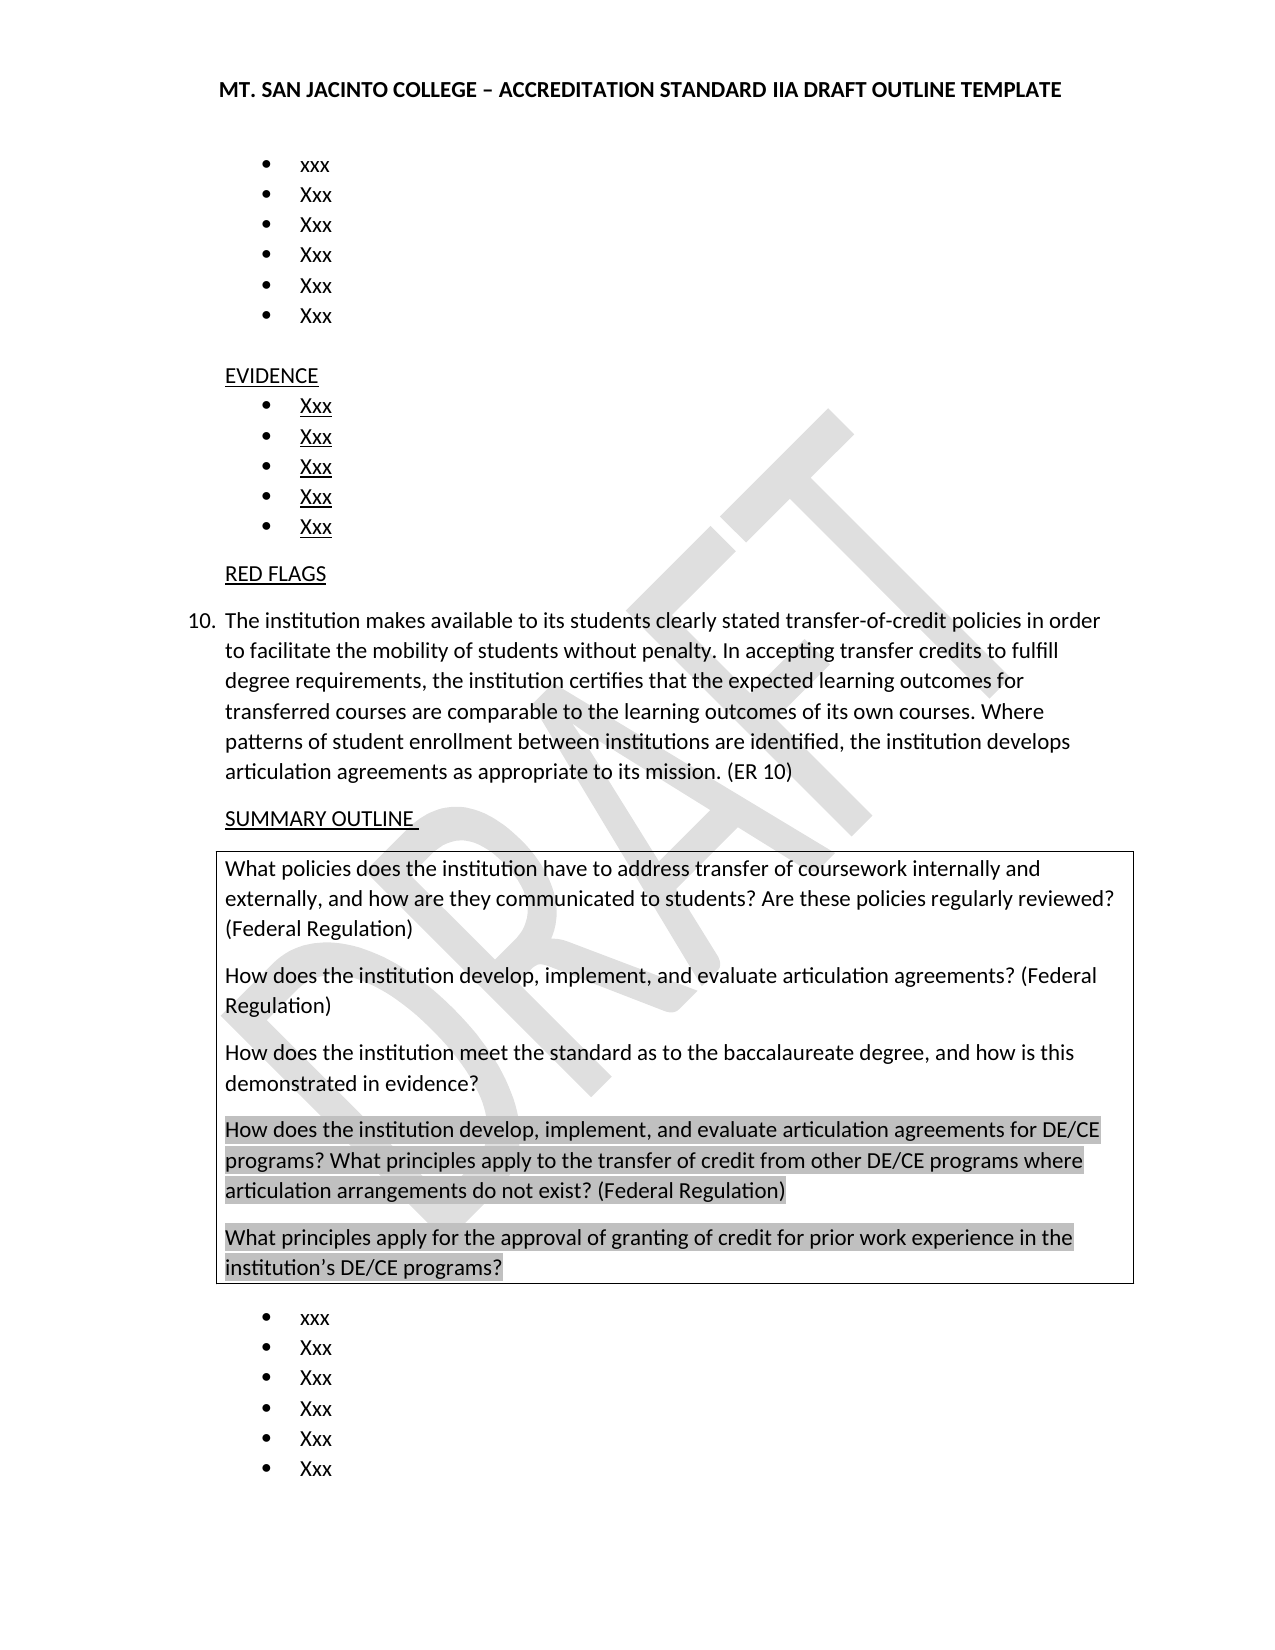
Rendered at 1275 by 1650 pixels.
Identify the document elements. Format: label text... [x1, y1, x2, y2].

list Xxx [262, 392, 1125, 420]
list Xxx [262, 1454, 1125, 1482]
text RED FLAGS [150, 559, 1125, 587]
text How does the institution meet the standard as to the baccalaureate degree, and how is this demonstrated in evidence? [217, 1035, 1133, 1097]
list Xxx [262, 210, 1125, 238]
text What policies does the institution have to address transfer of coursework internally and externally, and how are they communicated to students? Are these policies regularly reviewed? (Federal Regulation) [217, 852, 1133, 943]
list Xxx [262, 301, 1125, 329]
list Xxx [262, 180, 1125, 208]
list Xxx [262, 512, 1125, 541]
list Xxx [262, 241, 1125, 269]
list Xxx [262, 482, 1125, 510]
text SUMMARY OUTLINE [150, 804, 1125, 832]
list Xxx [262, 452, 1125, 480]
text What principles apply for the approval of granting of credit for prior work experience in the institution’s DE/CE programs? [217, 1220, 1133, 1283]
list Xxx [262, 1394, 1125, 1422]
list xxx [262, 150, 1125, 178]
list xxx [262, 1303, 1125, 1331]
list Xxx [262, 422, 1125, 450]
list Xxx [262, 1333, 1125, 1361]
list Xxx [262, 271, 1125, 299]
text How does the institution develop, implement, and evaluate articulation agreements? (Federal Regulation) [217, 958, 1133, 1020]
text How does the institution develop, implement, and evaluate articulation agreements for DE/CE programs? What principles apply to the transfer of credit from other DE/CE programs where articulation arrangements do not exist? (Federal Regulation) [217, 1112, 1133, 1204]
list EVIDENCE [225, 361, 1125, 389]
list Xxx [262, 1363, 1125, 1392]
list The institution makes available to its students clearly stated transfer-of-credit policies in order to facilitate the mobility of students without penalty. In accepting transfer credits to fulfill degree requirements, the institution certifies that the expected learning outcomes for transferred courses are comparable to the learning outcomes of its own courses. Where patterns of student enrollment between institutions are identified, the institution develops articulation agreements as appropriate to its mission. (ER 10) [187, 606, 1125, 785]
list Xxx [262, 1424, 1125, 1452]
